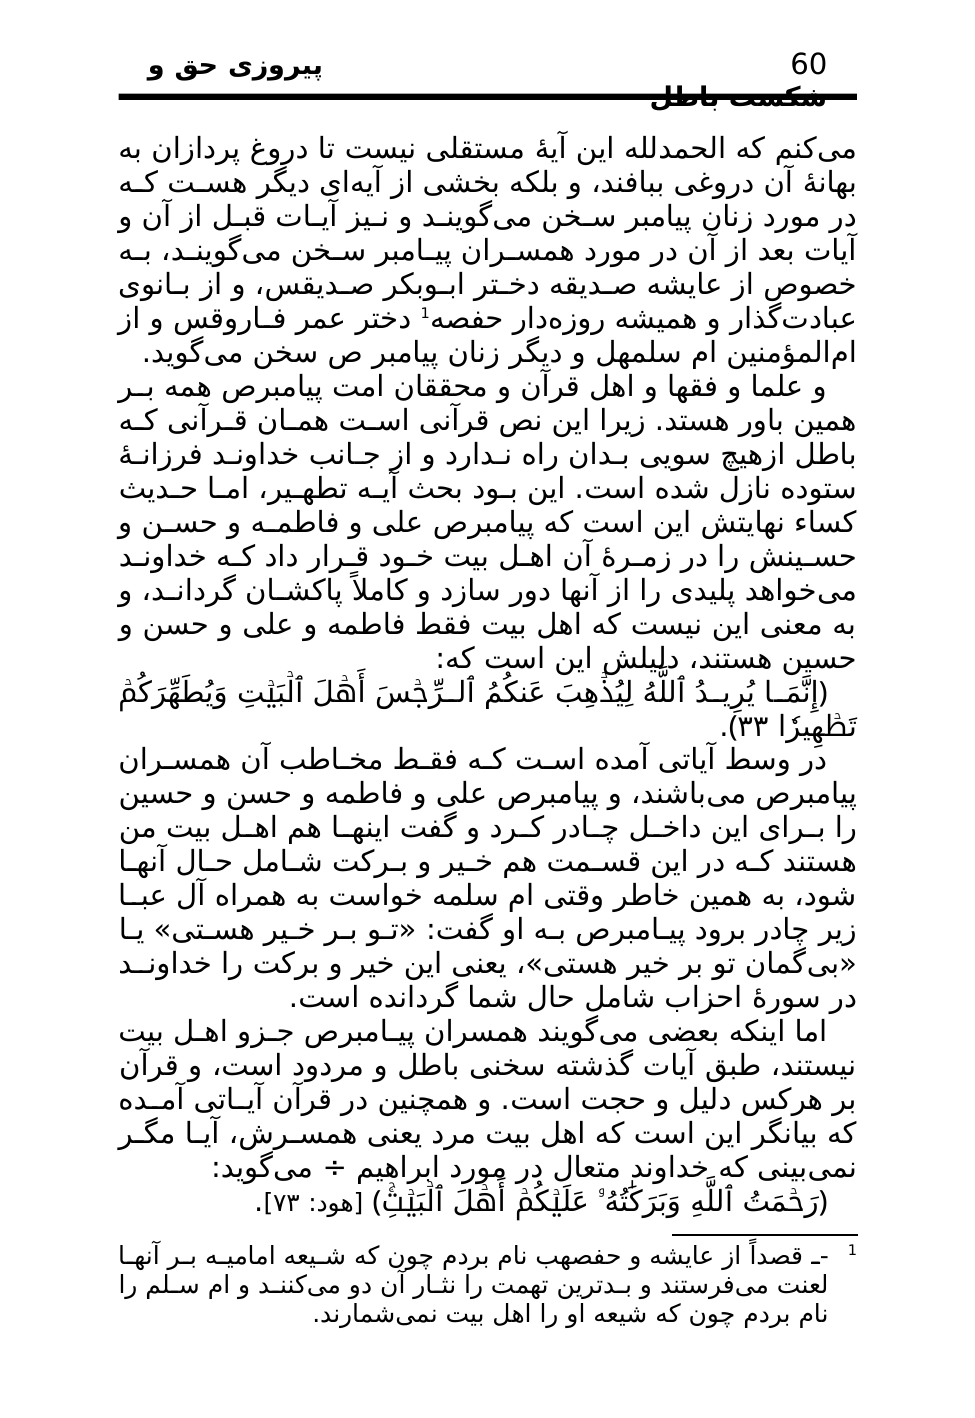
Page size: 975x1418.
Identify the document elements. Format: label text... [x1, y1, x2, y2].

text اما اینکه بعضی می‌گویند همسران پیامبرص جزو اهل بیت نیستند، طبق آیات گذشته سخنی باطل و مردود است، و قرآن بر هرکس دلیل و حجت است. و همچنین در قرآن آیاتی آمده که بیانگر این است که اهل بیت مرد یعنی همسرش، آیا مگر نمی‌بینی که خداوند متعال در مورد ابراهیم ÷ می‌گوید: [118, 1014, 857, 1184]
text ﴿رَحۡمَتُ ٱللَّهِ وَبَرَكَٰتُهُۥ عَلَيۡكُمۡ أَهۡلَ ٱلۡبَيۡتِۚ﴾ [هود: ٧٣]. [118, 1184, 857, 1218]
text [118, 132, 857, 369]
text ﴿إِنَّمَا يُرِيدُ ٱللَّهُ لِيُذۡهِبَ عَنكُمُ ٱلرِّجۡسَ أَهۡلَ ٱلۡبَيۡتِ وَيُطَهِّرَكُمۡ تَطۡهِيرٗا ٣٣﴾. [118, 675, 857, 743]
text و علما و فقها و اهل قرآن و محققان امت پیامبرص همه بر همین باور هستد. زیرا این نص قرآنی است همان قرآنی که باطل ازهیچ سویی بدان راه ندارد و از جانب خداوند فرزانۀ ستوده نازل شده است. این بود بحث آیه تطهیر، اما حدیث کساء نهایتش این است که پیامبرص علی و فاطمه و حسن و حسینش را در زمرۀ آن اهل بیت خود قرار داد که خداوند می‌خواهد پلیدی را از آنها دور سازد و کاملاً پاکشان گرداند، و به معنی این نیست که اهل بیت فقط فاطمه و علی و حسن و حسین هستند، دلیلش این است که: [118, 369, 857, 675]
text در وسط آیاتی آمده است که فقط مخاطب آن همسران پیامبرص می‌باشند، و پیامبرص علی و فاطمه و حسن و حسین را برای این داخل چادر کرد و گفت اینها هم اهل بیت من هستند که در این قسمت هم خیر و برکت شامل حال آنها شود، به همین خاطر وقتی ام سلمه خواست به همراه آل عبا زیر چادر برود پیامبرص به او گفت: «تو بر خیر هستی» یا «بی‌گمان تو بر خیر هستی»، یعنی این خیر و برکت را خداوند در سورۀ احزاب شامل حال شما گردانده است. [118, 743, 857, 1014]
